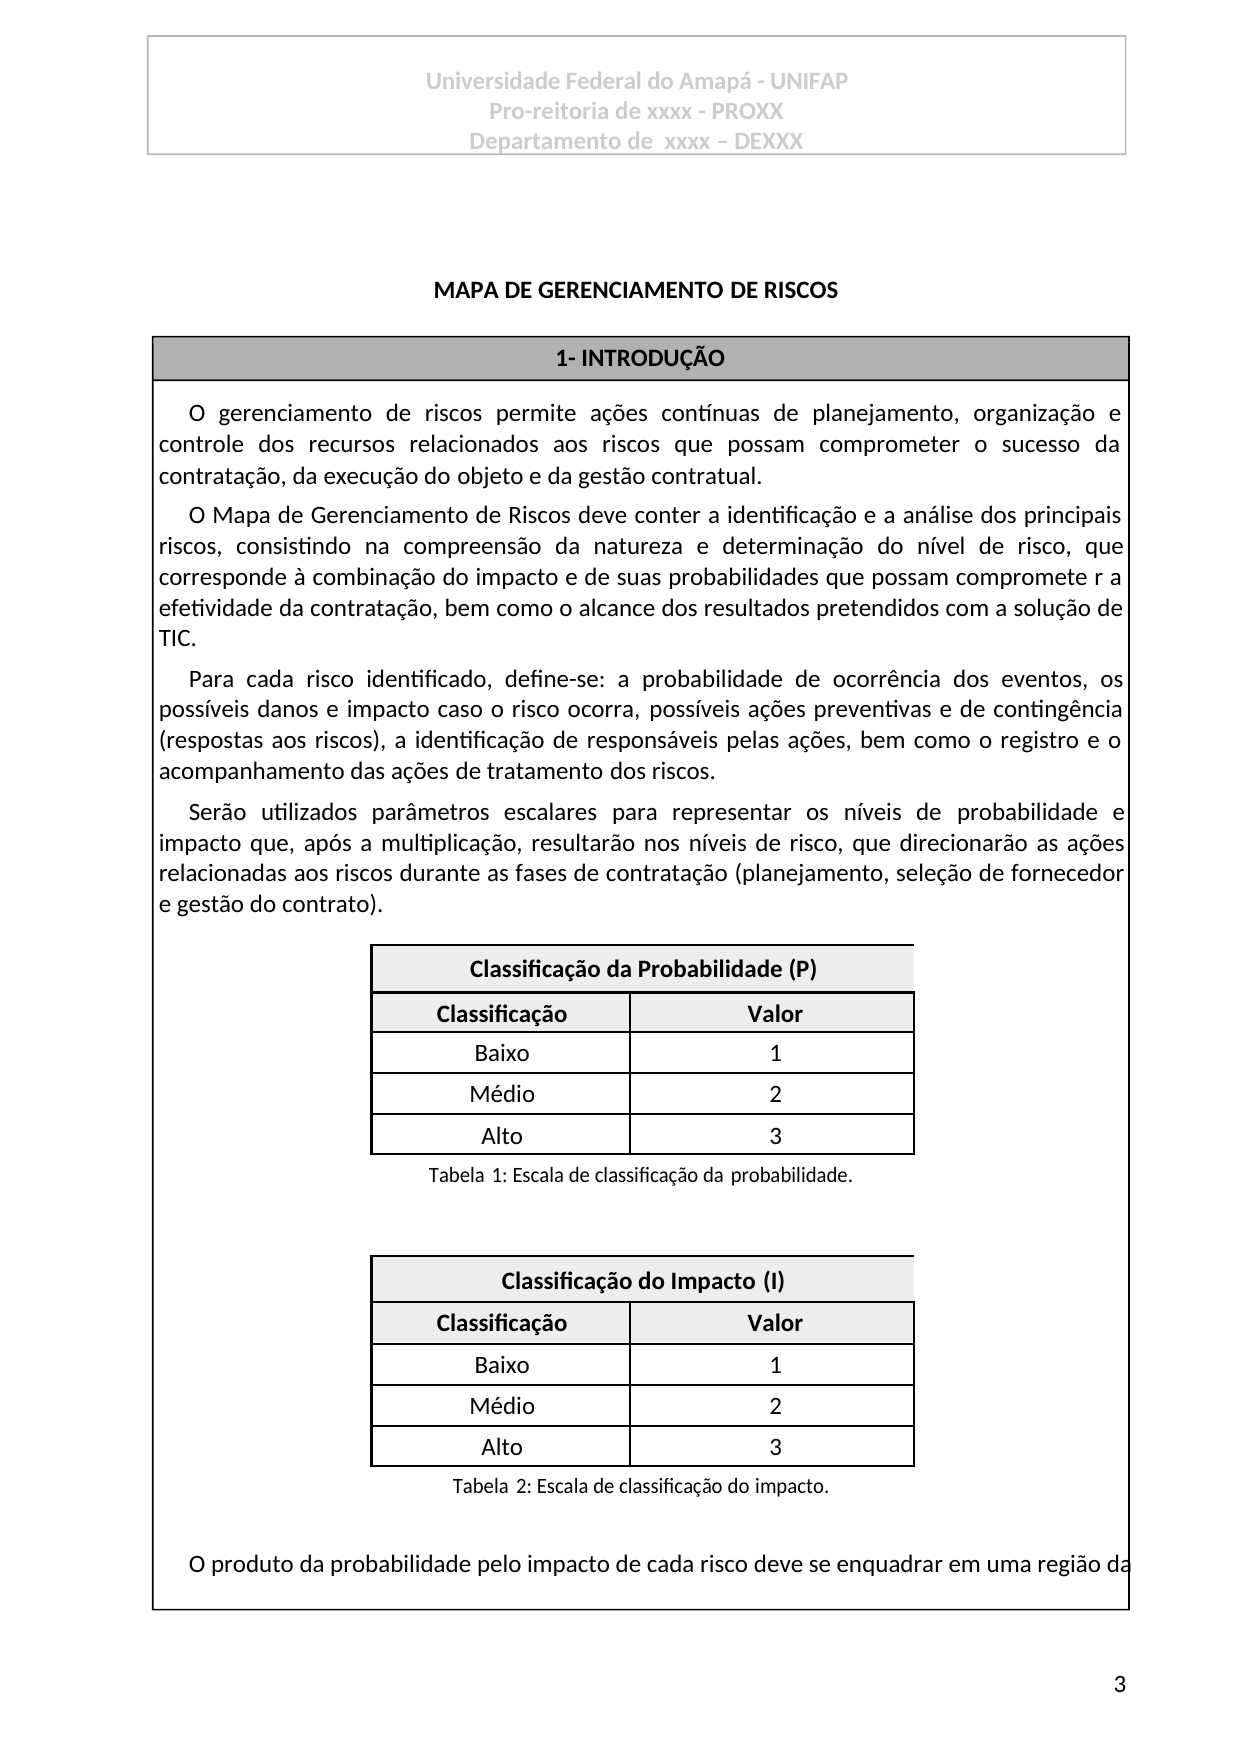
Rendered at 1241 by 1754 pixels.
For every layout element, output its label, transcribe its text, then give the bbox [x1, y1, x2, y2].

table_cell Baixo [373, 1033, 629, 1072]
table_cell 3 [631, 1427, 913, 1464]
table_header Classificação do Impacto (I) [373, 1257, 914, 1301]
table_cell 2 [631, 1386, 913, 1425]
table_cell 3 [631, 1115, 913, 1153]
text O Mapa de Gerenciamento de Riscos deve conter a identificação e a análise dos principais riscos, consistindo na compreensão da natureza e determinação do nível de risco, que corresponde à combinação do impacto e de suas probabilidades que possam compromete r a efetividade da contratação, bem como o alcance dos resultados pretendidos com a solução de TIC. [158, 499, 1124, 653]
text Tabela 1: Escala de classificação da probabilidade. [191, 1161, 1091, 1187]
table_cell Médio [373, 1074, 629, 1113]
table_cell 1 [631, 1345, 913, 1384]
text O gerenciamento de riscos permite ações contínuas de planejamento, organização e controle dos recursos relacionados aos riscos que possam comprometer o sucesso da contratação, da execução do objeto e da gestão contratual. [158, 397, 1121, 490]
text Para cada risco identificado, define-se: a probabilidade de ocorrência dos eventos, os possíveis danos e impacto caso o risco ocorra, possíveis ações preventivas e de contingência (respostas aos riscos), a identificação de responsáveis pelas ações, bem como o registro e o acompanhamento das ações de tratamento dos riscos. [158, 663, 1123, 785]
table_cell Baixo [373, 1345, 629, 1384]
table_cell Classificação [373, 994, 629, 1031]
table_cell Alto [373, 1115, 629, 1153]
text 1- INTRODUÇÃO [191, 342, 1089, 373]
text O produto da probabilidade pelo impacto de cada risco deve se enquadrar em uma região da [188, 1548, 1146, 1578]
table_cell Classificação [373, 1303, 629, 1342]
text Serão utilizados parâmetros escalares para representar os níveis de probabilidade e impacto que, após a multiplicação, resultarão nos níveis de risco, que direcionarão as ações relacionadas aos riscos durante as fases de contratação (planejamento, seleção de fornecedor e gestão do contrato). [158, 796, 1125, 918]
table_cell Valor [631, 994, 913, 1031]
table_cell Médio [373, 1386, 629, 1425]
table_cell 2 [631, 1074, 913, 1113]
text Tabela 2: Escala de classificação do impacto. [191, 1472, 1091, 1499]
table_cell Alto [373, 1427, 629, 1464]
table_cell 1 [631, 1033, 913, 1072]
subtitle MAPA DE GERENCIAMENTO DE RISCOS [189, 274, 1083, 304]
table_header Classificação da Probabilidade (P) [373, 946, 914, 991]
table_cell Valor [631, 1303, 913, 1342]
